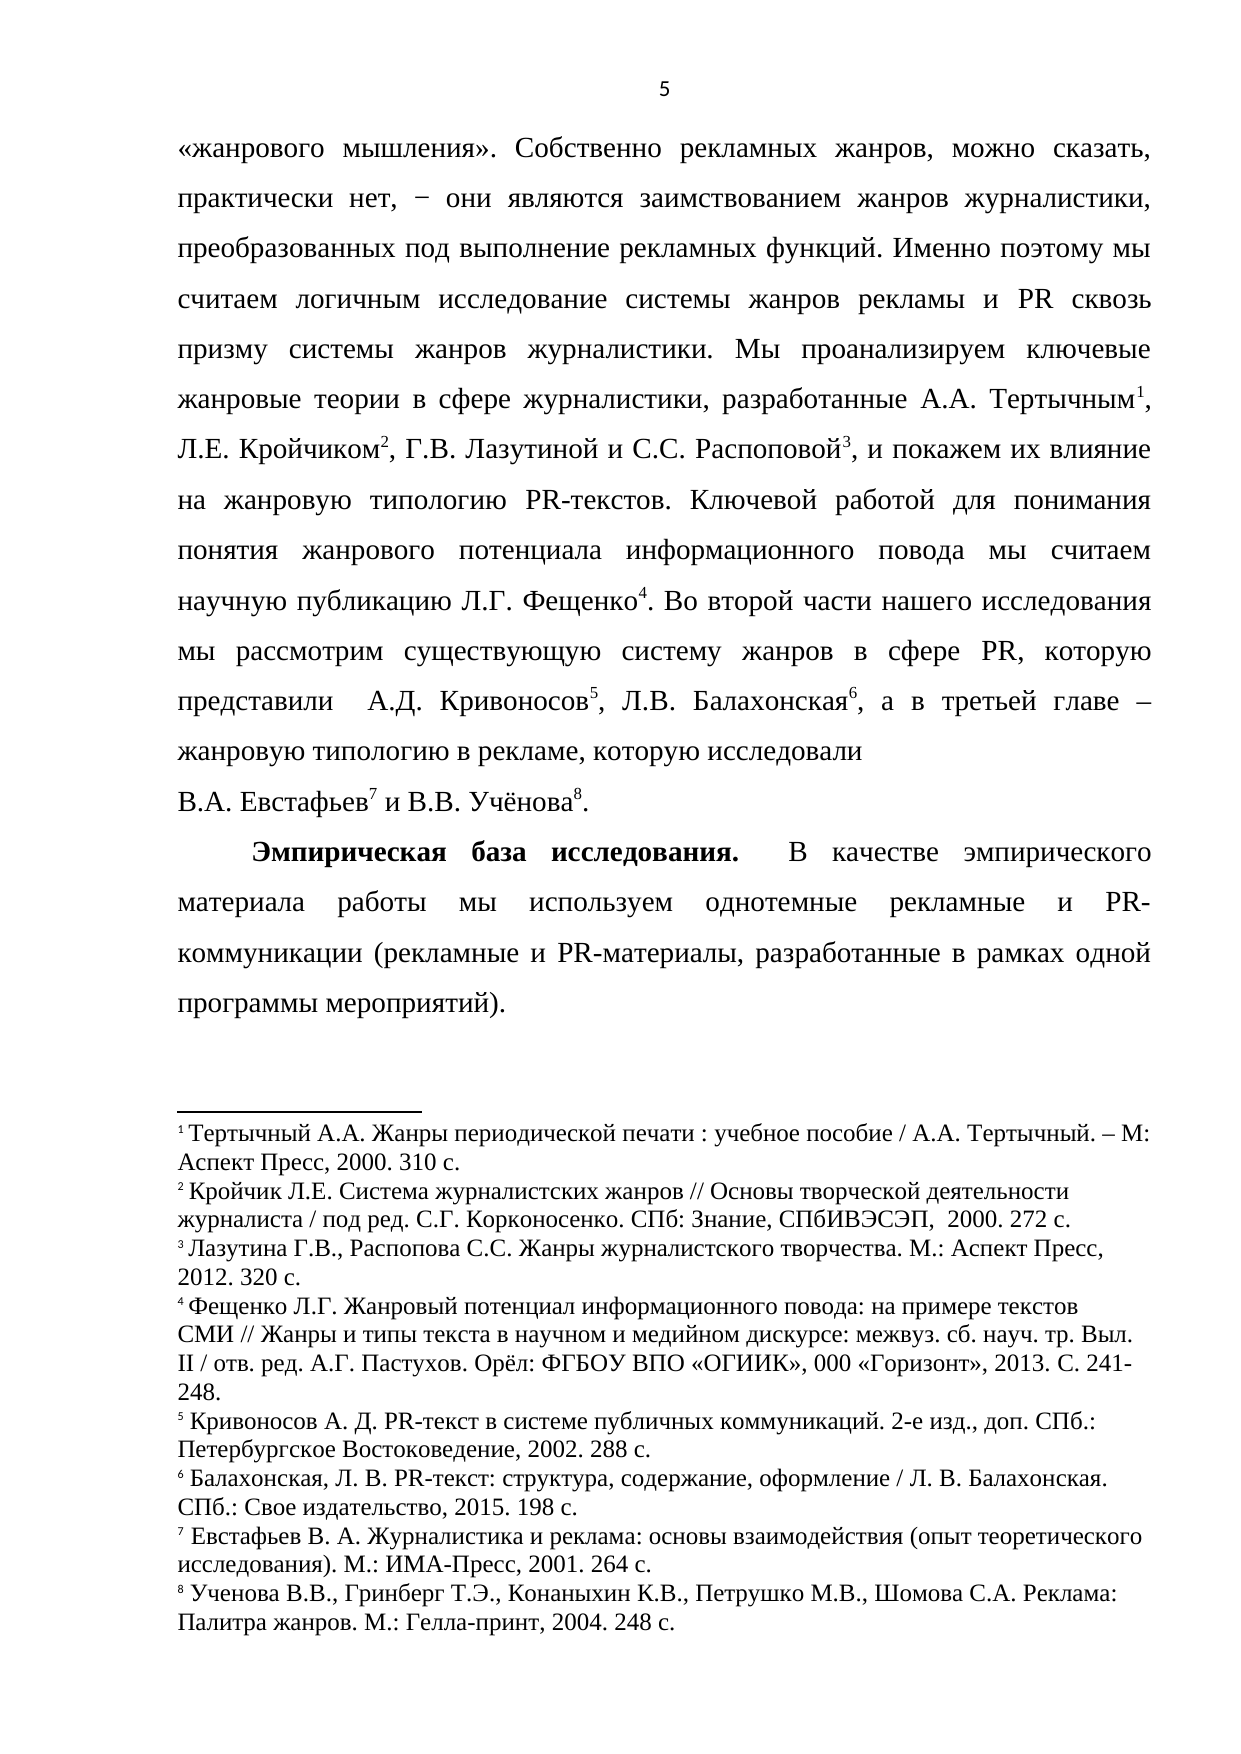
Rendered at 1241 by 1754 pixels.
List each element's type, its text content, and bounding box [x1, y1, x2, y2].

text Эмпирическая база исследования. В качестве эмпирического материала работы мы используем однотемные рекламные и PR-коммуникации (рекламные и PR-материалы, разработанные в рамках одной программы мероприятий). [177, 834, 1152, 1019]
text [177, 130, 1152, 767]
text В.А. Евстафьев и В.В. Учёнова. [177, 784, 1152, 817]
